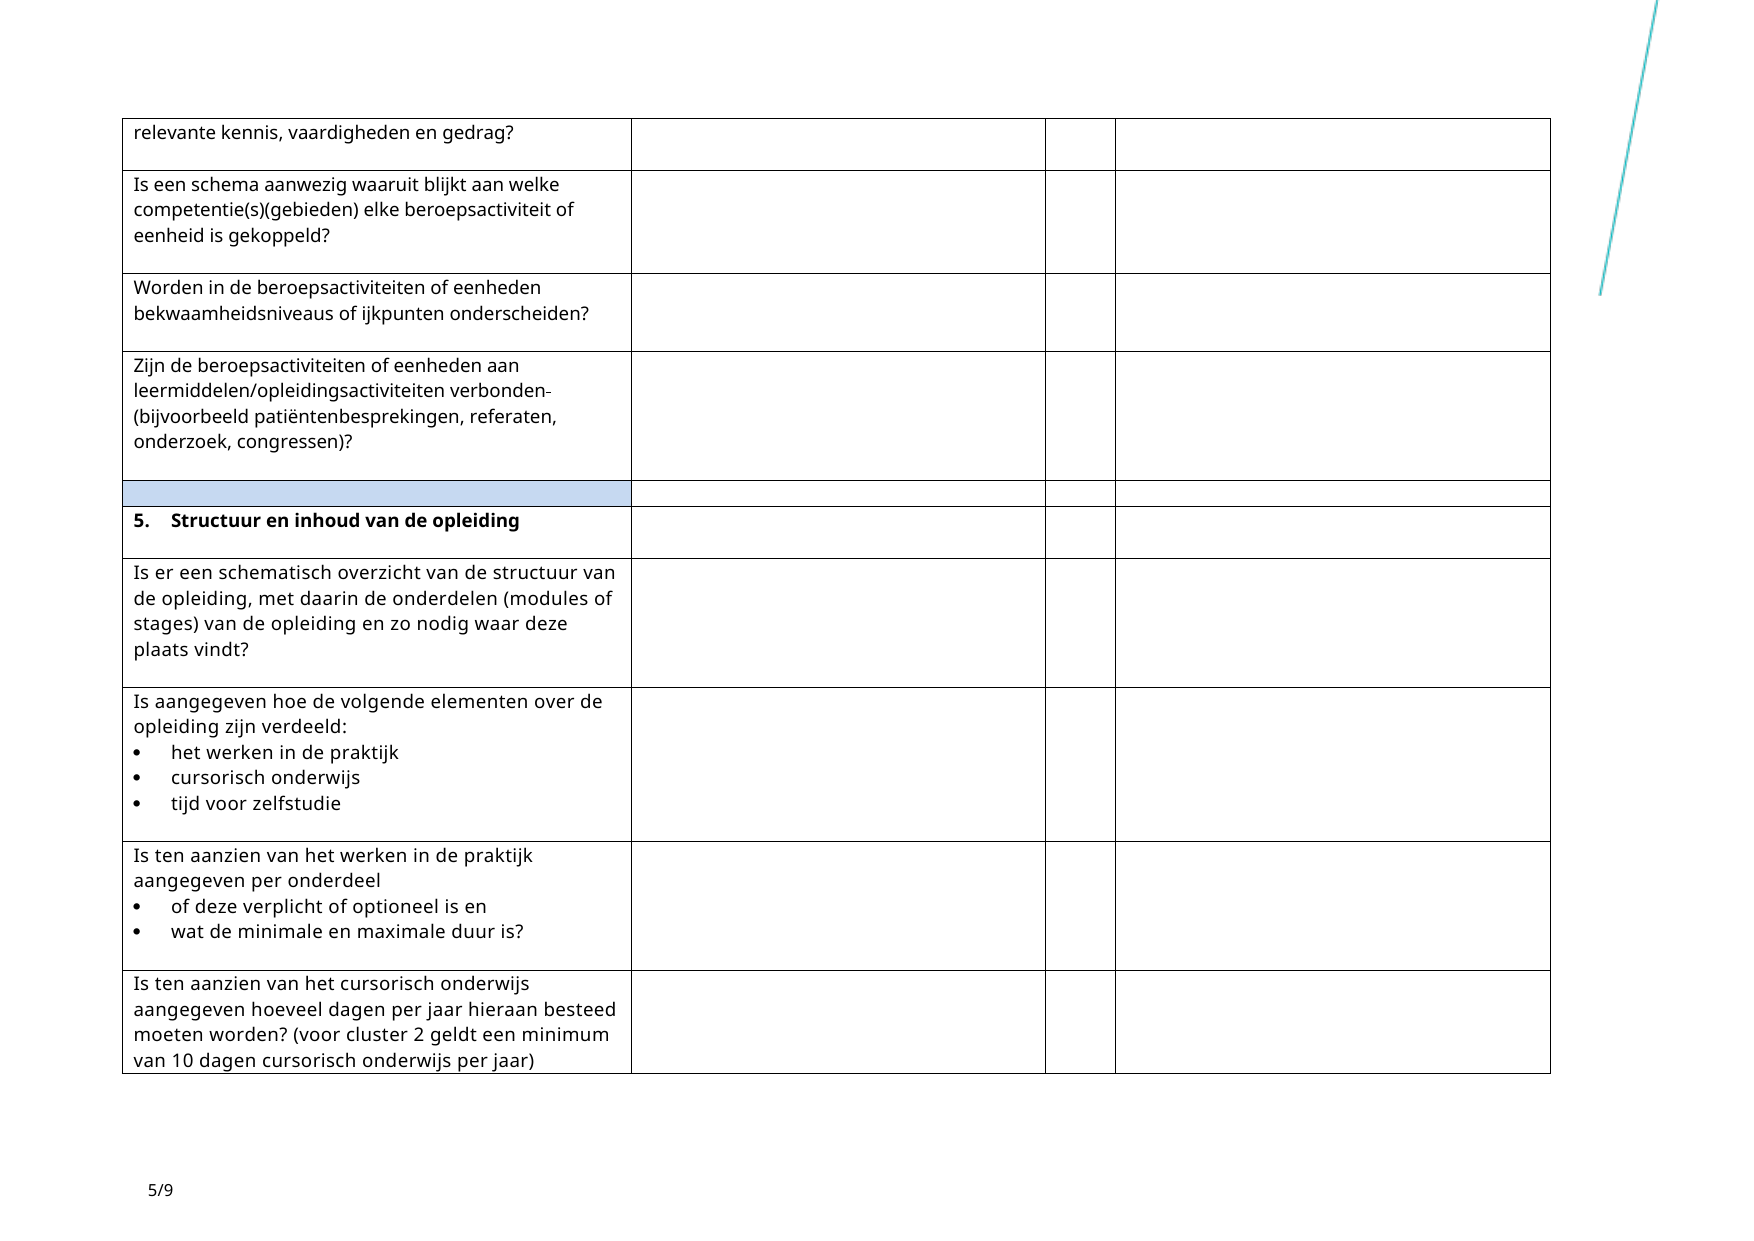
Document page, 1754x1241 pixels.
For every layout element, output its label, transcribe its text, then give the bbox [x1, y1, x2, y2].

table_cell Is ten aanzien van het werken in de praktijk aangegeven per onderdeel of deze verplicht of optioneel is en wat de minimale en maximale duur is? [123, 842, 631, 970]
table_cell [1116, 688, 1550, 841]
table_cell [1046, 274, 1115, 351]
table_cell [632, 559, 1045, 687]
table_cell [1116, 842, 1550, 970]
table_cell [632, 274, 1045, 351]
table_cell Is er een schematisch overzicht van de structuur van de opleiding, met daarin de onderdelen (modules of stages) van de opleiding en zo nodig waar deze plaats vindt? [123, 559, 631, 687]
table_cell [1046, 842, 1115, 970]
table_cell Is een schema aanwezig waaruit blijkt aan welke competentie(s)(gebieden) elke beroepsactiviteit of eenheid is gekoppeld? [123, 171, 631, 273]
table_cell [1116, 119, 1550, 170]
table_cell [1116, 559, 1550, 687]
table_cell [632, 171, 1045, 273]
table_cell [632, 971, 1045, 1073]
table_cell [1116, 507, 1550, 558]
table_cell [123, 971, 631, 1073]
table_cell [1046, 352, 1115, 479]
table_cell [1116, 352, 1550, 479]
table_cell Structuur en inhoud van de opleiding [123, 507, 631, 558]
table_cell [632, 842, 1045, 970]
table_cell [1116, 481, 1550, 506]
table_cell [1046, 559, 1115, 687]
table_cell [1046, 688, 1115, 841]
table_cell [1116, 171, 1550, 273]
table_cell [1116, 971, 1550, 1073]
table_cell [1046, 507, 1115, 558]
table_cell [1046, 171, 1115, 273]
table_cell Zijn de beroepsactiviteiten of eenheden aan leermiddelen/opleidingsactiviteiten verbonden (bijvoorbeeld patiëntenbesprekingen, referaten, onderzoek, congressen)? [123, 352, 631, 479]
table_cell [123, 119, 631, 170]
table_cell [632, 688, 1045, 841]
table_cell [632, 352, 1045, 479]
table_cell [632, 507, 1045, 558]
table_cell [1046, 481, 1115, 506]
table_cell Is aangegeven hoe de volgende elementen over de opleiding zijn verdeeld: het werken in de praktijk cursorisch onderwijs tijd voor zelfstudie [123, 688, 631, 841]
table_cell Worden in de beroepsactiviteiten of eenheden bekwaamheidsniveaus of ijkpunten onderscheiden? [123, 274, 631, 351]
table_cell [123, 481, 631, 506]
table_cell [1116, 274, 1550, 351]
table_cell [632, 119, 1045, 170]
table_cell [632, 481, 1045, 506]
table_cell [1046, 119, 1115, 170]
table_cell [1046, 971, 1115, 1073]
